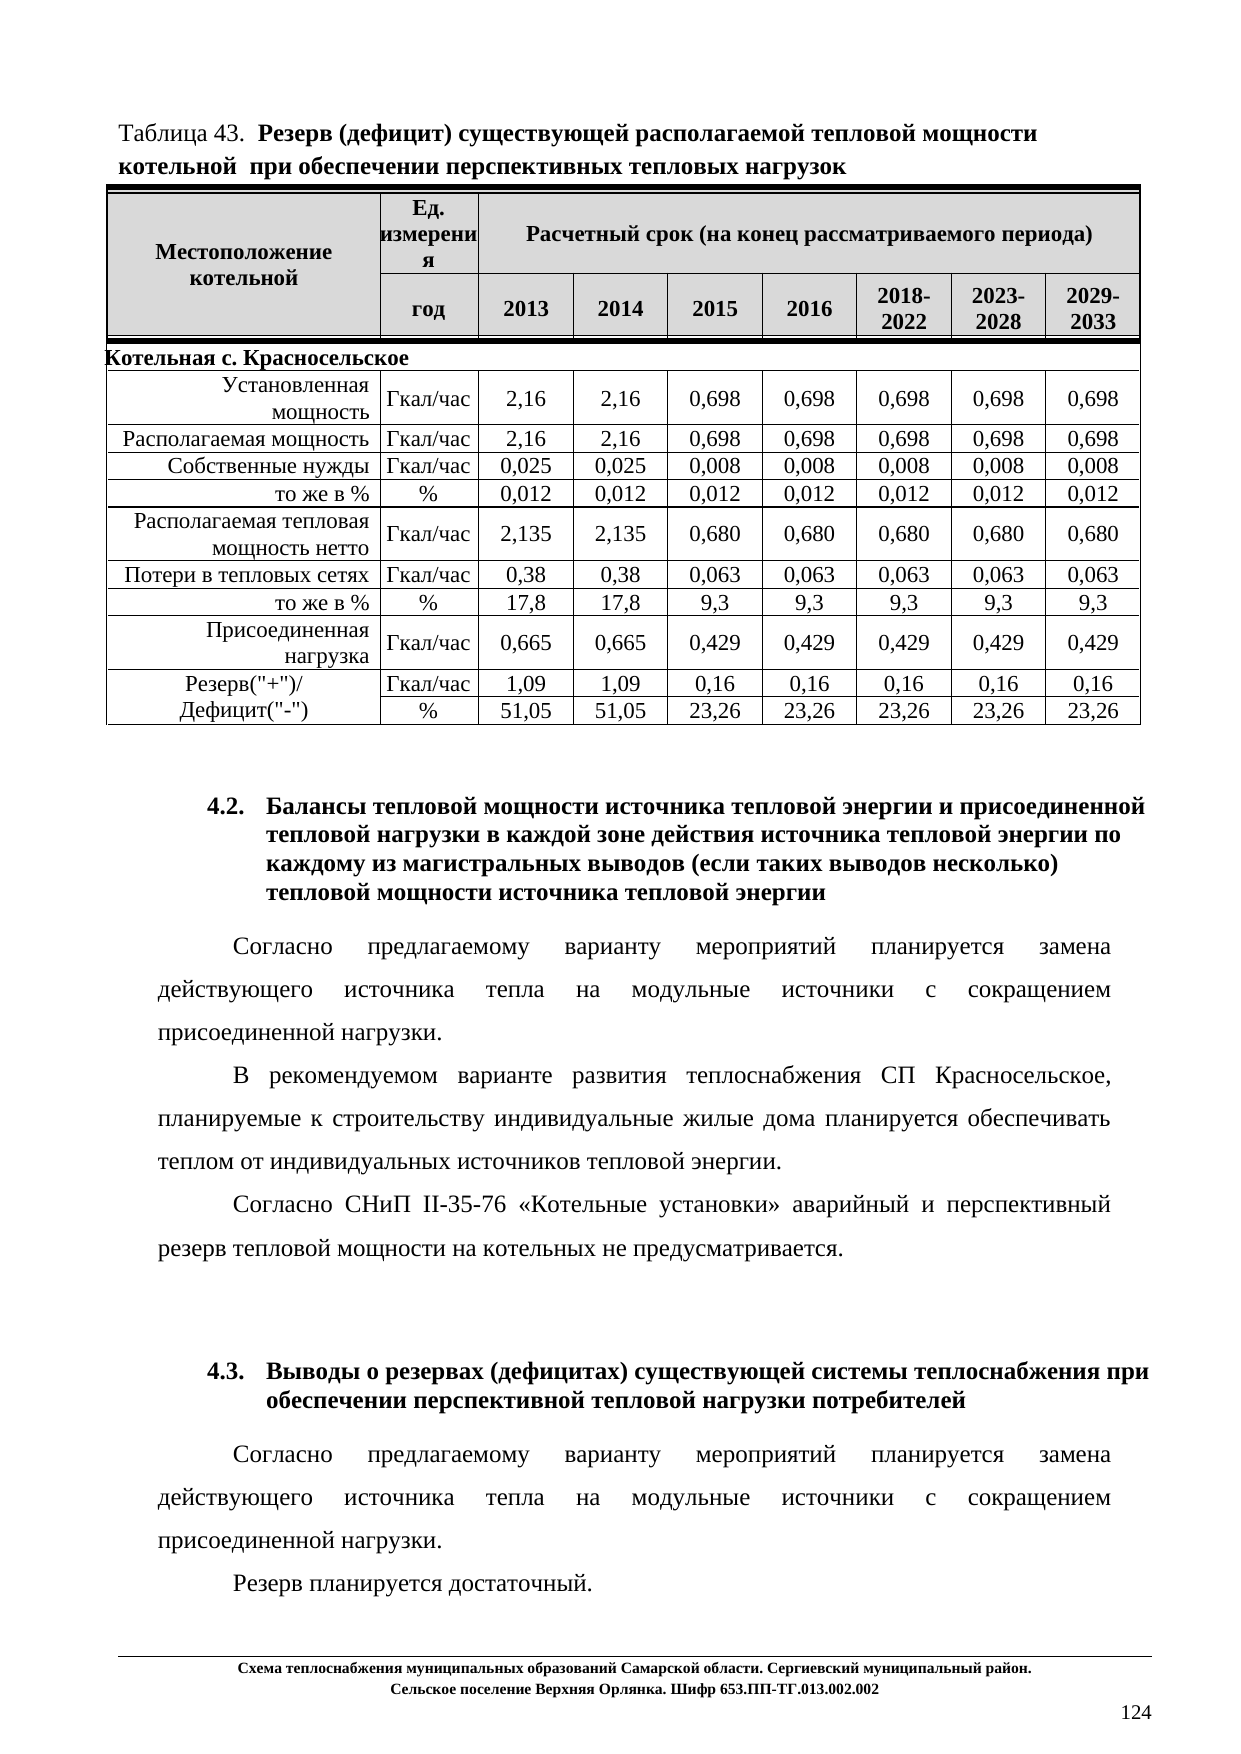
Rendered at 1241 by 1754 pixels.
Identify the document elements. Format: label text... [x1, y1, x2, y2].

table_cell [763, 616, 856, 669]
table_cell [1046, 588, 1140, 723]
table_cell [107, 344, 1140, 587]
text Резерв (дефицит) существующей располагаемой тепловой мощности котельной при обеспечении перспективных тепловых нагрузок [118, 118, 1122, 180]
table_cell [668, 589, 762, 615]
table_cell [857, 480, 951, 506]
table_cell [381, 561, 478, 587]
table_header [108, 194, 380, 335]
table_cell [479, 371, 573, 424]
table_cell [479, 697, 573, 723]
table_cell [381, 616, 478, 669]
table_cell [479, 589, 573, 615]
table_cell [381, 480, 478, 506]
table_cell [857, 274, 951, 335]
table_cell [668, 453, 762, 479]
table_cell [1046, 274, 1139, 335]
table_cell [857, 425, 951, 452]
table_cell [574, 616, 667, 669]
text Согласно СНиП II-35-76 «Котельные установки» аварийный и перспективный резерв тепловой мощности на котельных не предусматривается. [158, 1189, 1112, 1261]
text Выводы о резервах (дефицитах) существующей системы теплоснабжения при обеспечении перспективной тепловой нагрузки потребителей [207, 1356, 1152, 1414]
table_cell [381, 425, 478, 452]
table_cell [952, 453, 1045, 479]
text Балансы тепловой мощности источника тепловой энергии и присоединенной тепловой нагрузки в каждой зоне действия источника тепловой энергии по каждому из магистральных выводов (если таких выводов несколько) тепловой мощности источника тепловой энергии [207, 791, 1152, 906]
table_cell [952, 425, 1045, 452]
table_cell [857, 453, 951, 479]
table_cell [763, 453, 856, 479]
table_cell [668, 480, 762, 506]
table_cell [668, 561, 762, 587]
text В рекомендуемом варианте развития теплоснабжения СП Красносельское, планируемые к строительству индивидуальные жилые дома планируется обеспечивать теплом от индивидуальных источников тепловой энергии. [158, 1060, 1112, 1175]
text Согласно предлагаемому варианту мероприятий планируется замена действующего источника тепла на модульные источники с сокращением присоединенной нагрузки. [158, 931, 1112, 1046]
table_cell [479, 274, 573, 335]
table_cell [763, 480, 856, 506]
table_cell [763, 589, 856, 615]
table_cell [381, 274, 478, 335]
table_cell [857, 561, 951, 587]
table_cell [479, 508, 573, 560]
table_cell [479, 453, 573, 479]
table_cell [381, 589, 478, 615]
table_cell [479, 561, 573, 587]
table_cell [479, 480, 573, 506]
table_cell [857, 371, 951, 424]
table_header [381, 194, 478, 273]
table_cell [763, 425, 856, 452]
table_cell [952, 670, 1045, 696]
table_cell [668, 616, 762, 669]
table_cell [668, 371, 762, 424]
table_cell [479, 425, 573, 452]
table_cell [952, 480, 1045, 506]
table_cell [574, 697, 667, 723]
text Резерв планируется достаточный. [158, 1568, 1112, 1597]
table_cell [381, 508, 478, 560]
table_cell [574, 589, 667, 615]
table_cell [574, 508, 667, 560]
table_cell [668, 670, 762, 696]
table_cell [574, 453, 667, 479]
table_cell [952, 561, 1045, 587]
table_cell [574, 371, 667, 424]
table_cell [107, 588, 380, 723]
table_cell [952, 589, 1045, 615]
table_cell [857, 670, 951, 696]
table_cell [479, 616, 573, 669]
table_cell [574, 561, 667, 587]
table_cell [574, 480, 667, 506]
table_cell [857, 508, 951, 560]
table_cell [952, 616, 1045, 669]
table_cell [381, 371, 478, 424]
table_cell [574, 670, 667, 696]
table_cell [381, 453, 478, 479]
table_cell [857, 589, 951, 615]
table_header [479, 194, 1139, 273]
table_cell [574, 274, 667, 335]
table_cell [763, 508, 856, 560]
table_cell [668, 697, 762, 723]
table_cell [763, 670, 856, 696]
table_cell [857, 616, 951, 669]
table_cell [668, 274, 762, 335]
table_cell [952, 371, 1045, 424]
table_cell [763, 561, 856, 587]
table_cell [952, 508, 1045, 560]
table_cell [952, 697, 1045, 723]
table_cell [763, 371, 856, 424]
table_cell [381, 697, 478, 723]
text Согласно предлагаемому варианту мероприятий планируется замена действующего источника тепла на модульные источники с сокращением присоединенной нагрузки. [158, 1439, 1112, 1554]
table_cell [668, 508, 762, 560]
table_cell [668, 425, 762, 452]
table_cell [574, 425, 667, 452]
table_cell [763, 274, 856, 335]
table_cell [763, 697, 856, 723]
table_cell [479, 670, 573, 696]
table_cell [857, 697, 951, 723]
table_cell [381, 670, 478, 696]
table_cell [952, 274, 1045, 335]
